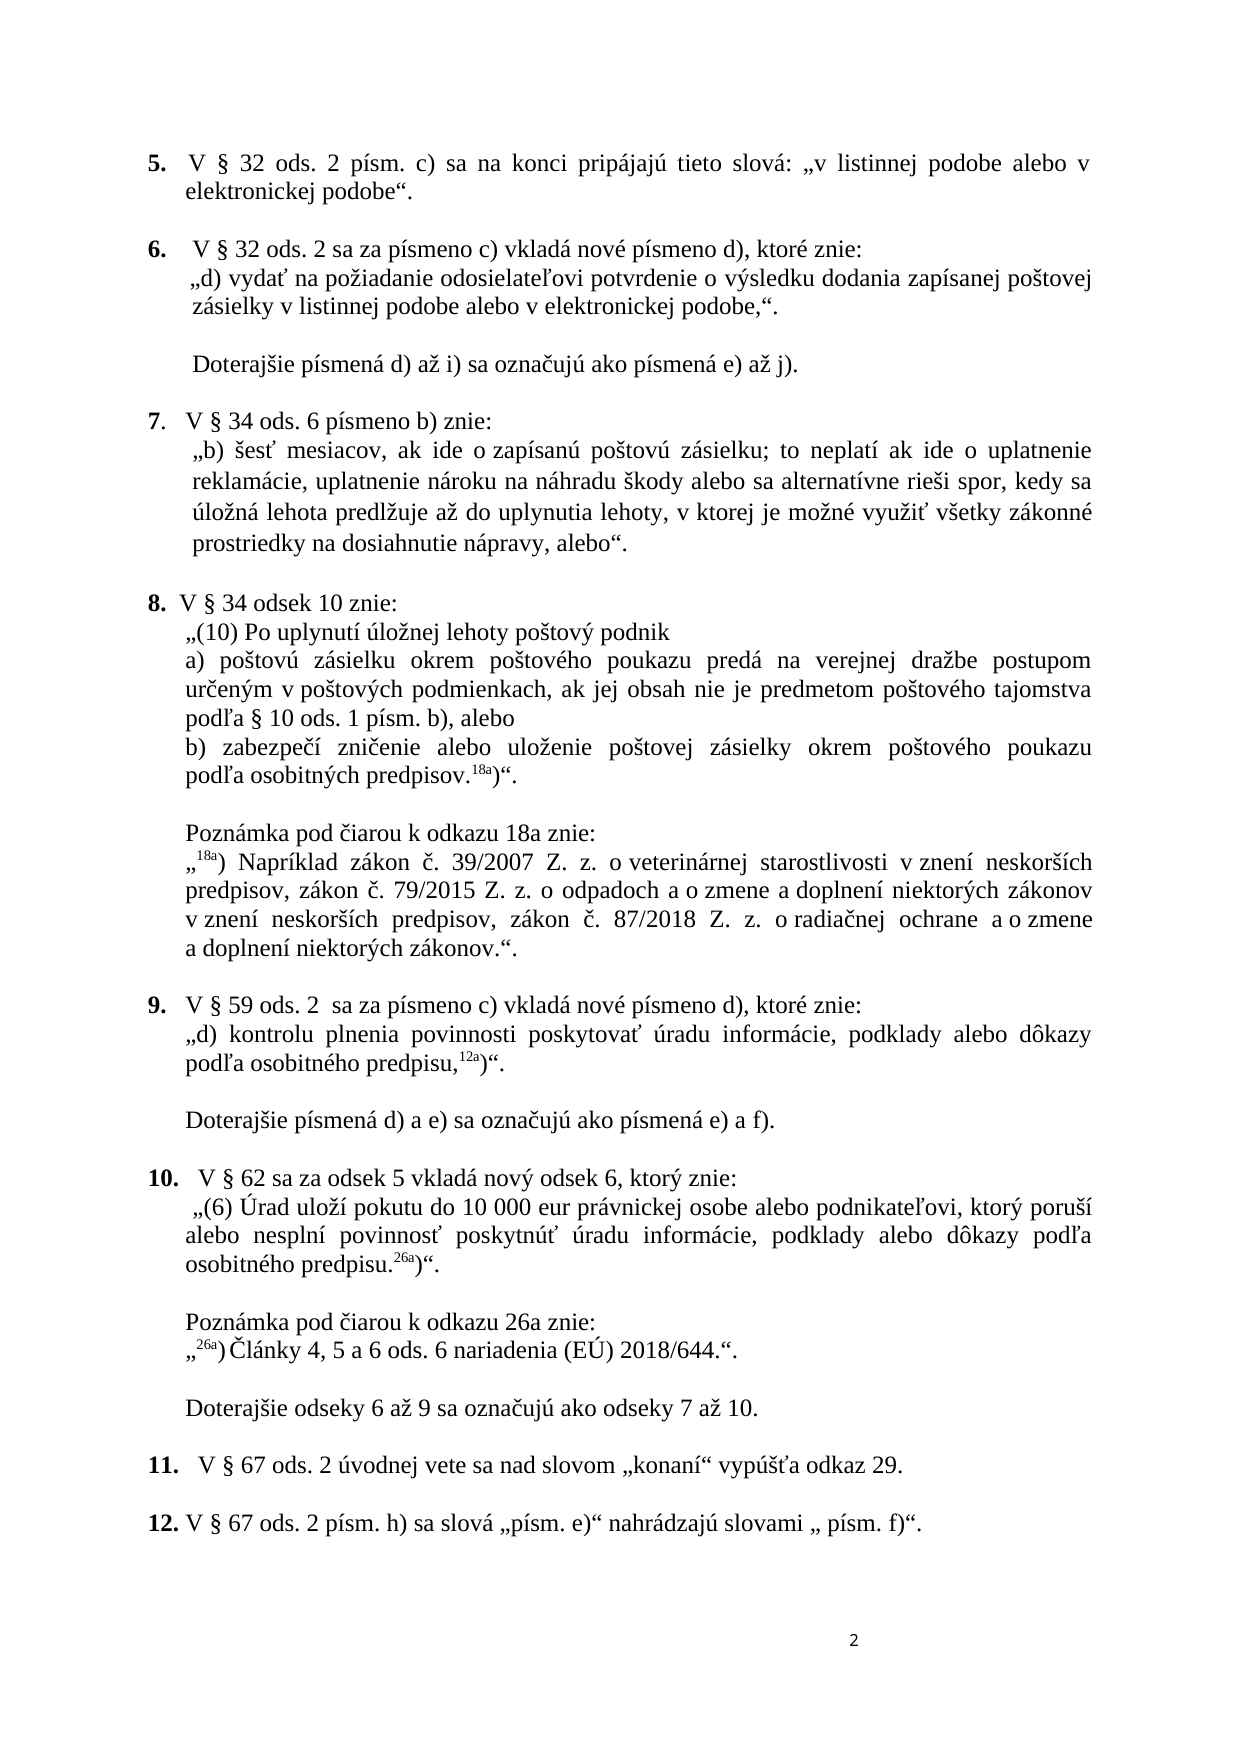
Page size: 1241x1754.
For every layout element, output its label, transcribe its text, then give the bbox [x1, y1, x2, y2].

text Doterajšie odseky 6 až 9 sa označujú ako odseky 7 až 10. [185, 1393, 1093, 1422]
text 7. V § 34 ods. 6 písmeno b) znie: [148, 406, 1093, 435]
text „b) šesť mesiacov, ak ide o zapísanú poštovú zásielku; to neplatí ak ide o uplatnenie reklamácie, uplatnenie nároku na náhradu škody alebo sa alternatívne rieši spor, kedy sa úložná lehota predlžuje až do uplynutia lehoty, v ktorej je možné využiť všetky zákonné prostriedky na dosiahnutie nápravy, alebo“. [192, 435, 1093, 557]
text „(10) Po uplynutí úložnej lehoty poštový podnik [148, 617, 1093, 646]
text 8. V § 34 odsek 10 znie: [148, 588, 1093, 617]
text Poznámka pod čiarou k odkazu 18a znie: [185, 818, 1093, 847]
text 12. V § 67 ods. 2 písm. h) sa slová „písm. e)“ nahrádzajú slovami „ písm. f)“. [148, 1508, 1093, 1537]
text b) zabezpečí zničenie alebo uloženie poštovej zásielky okrem poštového poukazu podľa osobitných predpisov.18a)“. [148, 732, 1093, 789]
text 9. V § 59 ods. 2 sa za písmeno c) vkladá nové písmeno d), ktoré znie: [148, 991, 1093, 1019]
text 11. V § 67 ods. 2 úvodnej vete sa nad slovom „konaní“ vypúšťa odkaz 29. [148, 1451, 1093, 1479]
text „26a) Články 4, 5 a 6 ods. 6 nariadenia (EÚ) 2018/644.“. [185, 1336, 1093, 1364]
text 6. V § 32 ods. 2 sa za písmeno c) vkladá nové písmeno d), ktoré znie: [148, 234, 1093, 263]
text 10. V § 62 sa za odsek 5 vkladá nový odsek 6, ktorý znie: [148, 1163, 1093, 1192]
text „(6) Úrad uloží pokutu do 10 000 eur právnickej osobe alebo podnikateľovi, ktorý poruší alebo nesplní povinnosť poskytnúť úradu informácie, podklady alebo dôkazy podľa osobitného predpisu.26a)“. [185, 1192, 1093, 1278]
text „18a) Napríklad zákon č. 39/2007 Z. z. o veterinárnej starostlivosti v znení neskorších predpisov, zákon č. 79/2015 Z. z. o odpadoch a o zmene a doplnení niektorých zákonov v znení neskorších predpisov, zákon č. 87/2018 Z. z. o radiačnej ochrane a o zmene a doplnení niektorých zákonov.“. [185, 847, 1093, 962]
text Doterajšie písmená d) a e) sa označujú ako písmená e) a f). [185, 1106, 1093, 1134]
text Poznámka pod čiarou k odkazu 26a znie: [185, 1307, 1093, 1336]
text „d) kontrolu plnenia povinnosti poskytovať úradu informácie, podklady alebo dôkazy podľa osobitného predpisu,12a)“. [185, 1019, 1093, 1077]
text Doterajšie písmená d) až i) sa označujú ako písmená e) až j). [192, 349, 1093, 378]
text 5. V § 32 ods. 2 písm. c) sa na konci pripájajú tieto slová: „v listinnej podobe alebo v elektronickej podobe“. [148, 148, 1093, 205]
text „d) vydať na požiadanie odosielateľovi potvrdenie o výsledku dodania zapísanej poštovej zásielky v listinnej podobe alebo v elektronickej podobe,“. [148, 263, 1093, 320]
text a) poštovú zásielku okrem poštového poukazu predá na verejnej dražbe postupom určeným v poštových podmienkach, ak jej obsah nie je predmetom poštového tajomstva podľa § 10 ods. 1 písm. b), alebo [148, 646, 1093, 732]
